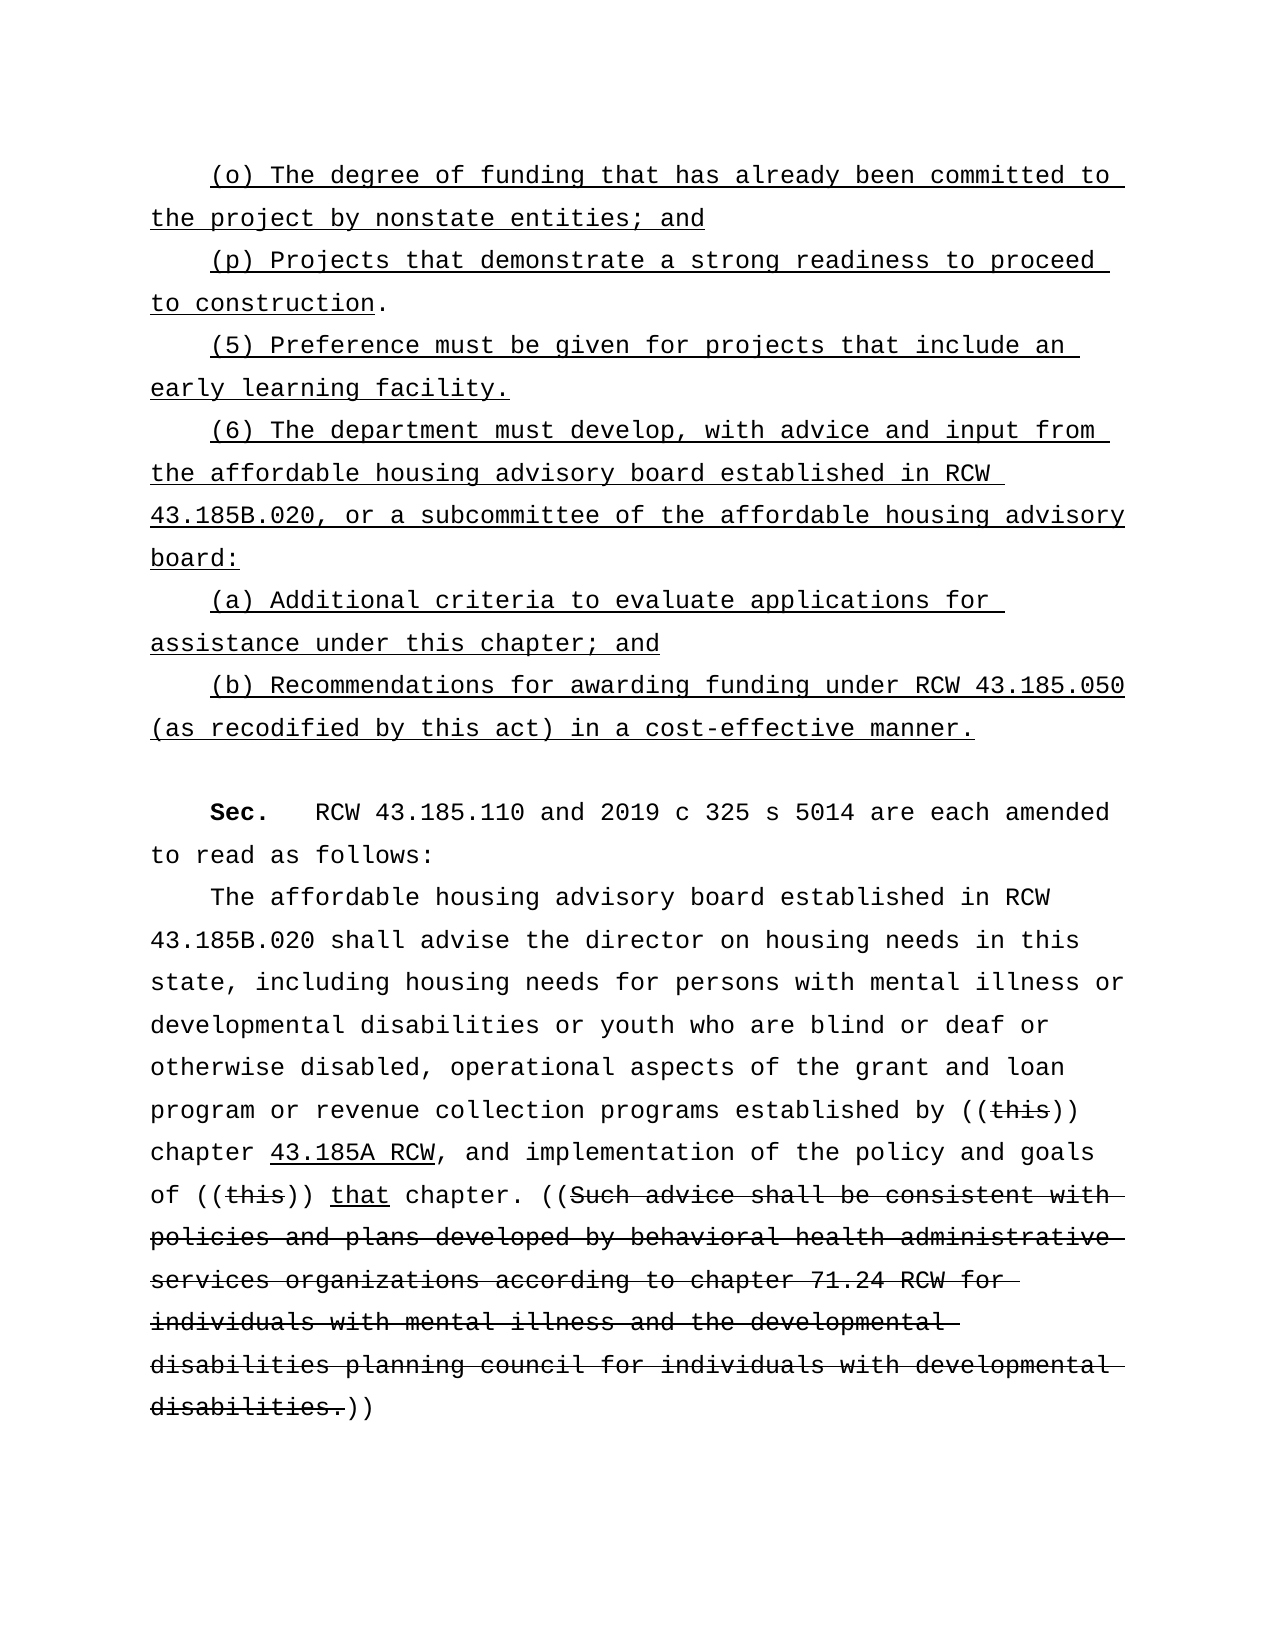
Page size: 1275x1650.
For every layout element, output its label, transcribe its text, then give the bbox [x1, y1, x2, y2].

text (b) Recommendations for awarding funding under RCW 43.185.050 (as recodified by this act) in a cost-effective manner. [150, 660, 1125, 745]
text (6) The department must develop, with advice and input from the affordable housing advisory board established in RCW 43.185B.020, or a subcommittee of the affordable housing advisory board: [150, 528, 1125, 575]
text (p) Projects that demonstrate a strong readiness to proceed to construction. [150, 235, 1125, 320]
text The affordable housing advisory board established in RCW 43.185B.020 shall advise the director on housing needs in this state, including housing needs for persons with mental illness or developmental disabilities or youth who are blind or deaf or otherwise disabled, operational aspects of the grant and loan program or revenue collection programs established by ((this)) chapter 43.185A RCW, and implementation of the policy and goals of ((this)) that chapter. ((Such advice shall be consistent with policies and plans developed by behavioral health administrative services organizations according to chapter 71.24 RCW for individuals with mental illness and the developmental disabilities planning council for individuals with developmental disabilities.)) [150, 1367, 1125, 1424]
text Sec. RCW 43.185.110 and 2019 c 325 s 5014 are each amended to read as follows: [150, 787, 1125, 872]
text (6) The department must develop, with advice and input from the affordable housing advisory board established in RCW 43.185B.020, or a subcommittee of the affordable housing advisory board: [150, 405, 1125, 526]
text The affordable housing advisory board established in RCW 43.185B.020 shall advise the director on housing needs in this state, including housing needs for persons with mental illness or developmental disabilities or youth who are blind or deaf or otherwise disabled, operational aspects of the grant and loan program or revenue collection programs established by ((this)) chapter 43.185A RCW, and implementation of the policy and goals of ((this)) that chapter. ((Such advice shall be consistent with policies and plans developed by behavioral health administrative services organizations according to chapter 71.24 RCW for individuals with mental illness and the developmental disabilities planning council for individuals with developmental disabilities.)) [150, 1240, 1125, 1366]
text (a) Additional criteria to evaluate applications for assistance under this chapter; and [150, 575, 1125, 660]
text (o) The degree of funding that has already been committed to the project by nonstate entities; and [150, 150, 1125, 235]
text The affordable housing advisory board established in RCW 43.185B.020 shall advise the director on housing needs in this state, including housing needs for persons with mental illness or developmental disabilities or youth who are blind or deaf or otherwise disabled, operational aspects of the grant and loan program or revenue collection programs established by ((this)) chapter 43.185A RCW, and implementation of the policy and goals of ((this)) that chapter. ((Such advice shall be consistent with policies and plans developed by behavioral health administrative services organizations according to chapter 71.24 RCW for individuals with mental illness and the developmental disabilities planning council for individuals with developmental disabilities.)) [150, 872, 1125, 1238]
text (5) Preference must be given for projects that include an early learning facility. [150, 320, 1125, 405]
